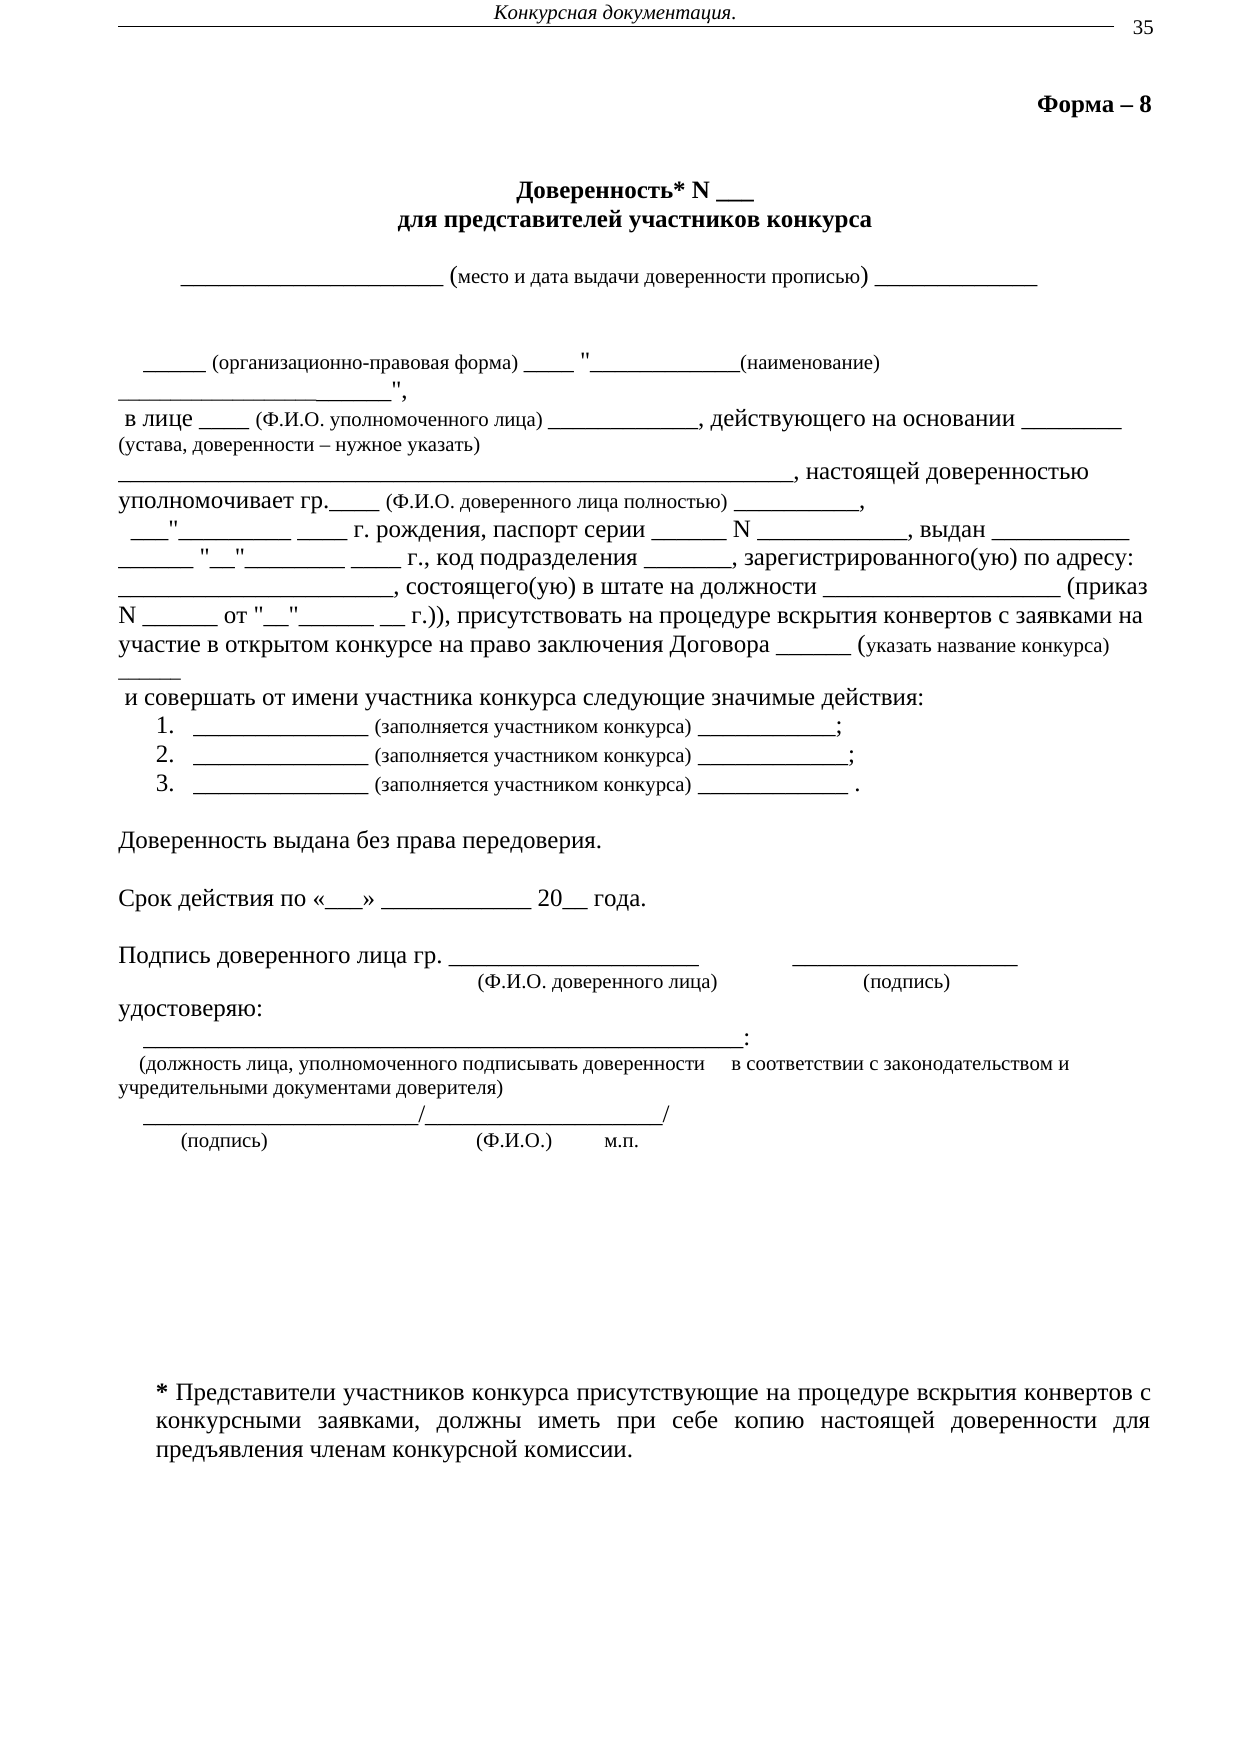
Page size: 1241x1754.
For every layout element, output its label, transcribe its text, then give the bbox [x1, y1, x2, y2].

text * Представители участников конкурса присутствующие на процедуре вскрытия конвертов с конкурсными заявками, должны иметь при себе копию настоящей доверенности для предъявления членам конкурсной комиссии. [156, 1377, 1152, 1463]
list ______________ (заполняется участником конкурса) ____________ . [156, 768, 1152, 797]
text (подпись) (Ф.И.О.) м.п. [118, 1127, 1152, 1152]
text Подпись доверенного лица гр. ____________________ __________________ [118, 940, 1152, 969]
text и совершать от имени участника конкурса следующие значимые действия: [118, 682, 1152, 710]
list ______________ (заполняется участником конкурса) ___________; [156, 710, 1152, 739]
text Доверенность выдана без права передоверия. [118, 825, 1152, 854]
text ________________________________________________: [118, 1022, 1152, 1051]
text Форма – 8 [118, 89, 1152, 117]
text Срок действия по «___» ____________ 20__ года. [118, 883, 1152, 912]
text Доверенность* N ___ [118, 175, 1152, 204]
text ______ "__"________ ____ г., код подразделения _______, зарегистрированного(ую) по адресу: ______________________, состоящего(ую) в штате на должности ___________________ (приказ N ______ от "__"______ __ г.)), присутствовать на процедуре вскрытия конвертов с заявками на участие в открытом конкурсе на право заключения Договора ______ (указать название конкурса) ______ [118, 542, 1152, 682]
text (Ф.И.О. доверенного лица) (подпись) [118, 969, 1152, 993]
text для представителей участников конкурса [118, 204, 1152, 232]
text _____________________ (место и дата выдачи доверенности прописью) _____________ [118, 260, 1152, 289]
text ___"_________ ____ г. рождения, паспорт серии ______ N ____________, выдан ___________ [118, 514, 1152, 542]
text удостоверяю: [118, 993, 1152, 1022]
text ______________________/___________________/ [118, 1099, 1152, 1127]
text _____ (организационно-правовая форма) ____ "____________(наименование) _________________________", [118, 346, 1152, 403]
text (должность лица, уполномоченного подписывать доверенности в соответствии с законодательством и учредительными документами доверителя) [118, 1051, 1152, 1099]
text в лице ____ (Ф.И.О. уполномоченного лица) ____________, действующего на основании ________ (устава, доверенности – нужное указать) ______________________________________________________, настоящей доверенностью уполномочивает гр.____ (Ф.И.О. доверенного лица полностью) __________, [118, 403, 1152, 514]
list ______________ (заполняется участником конкурса) ____________; [156, 739, 1152, 768]
